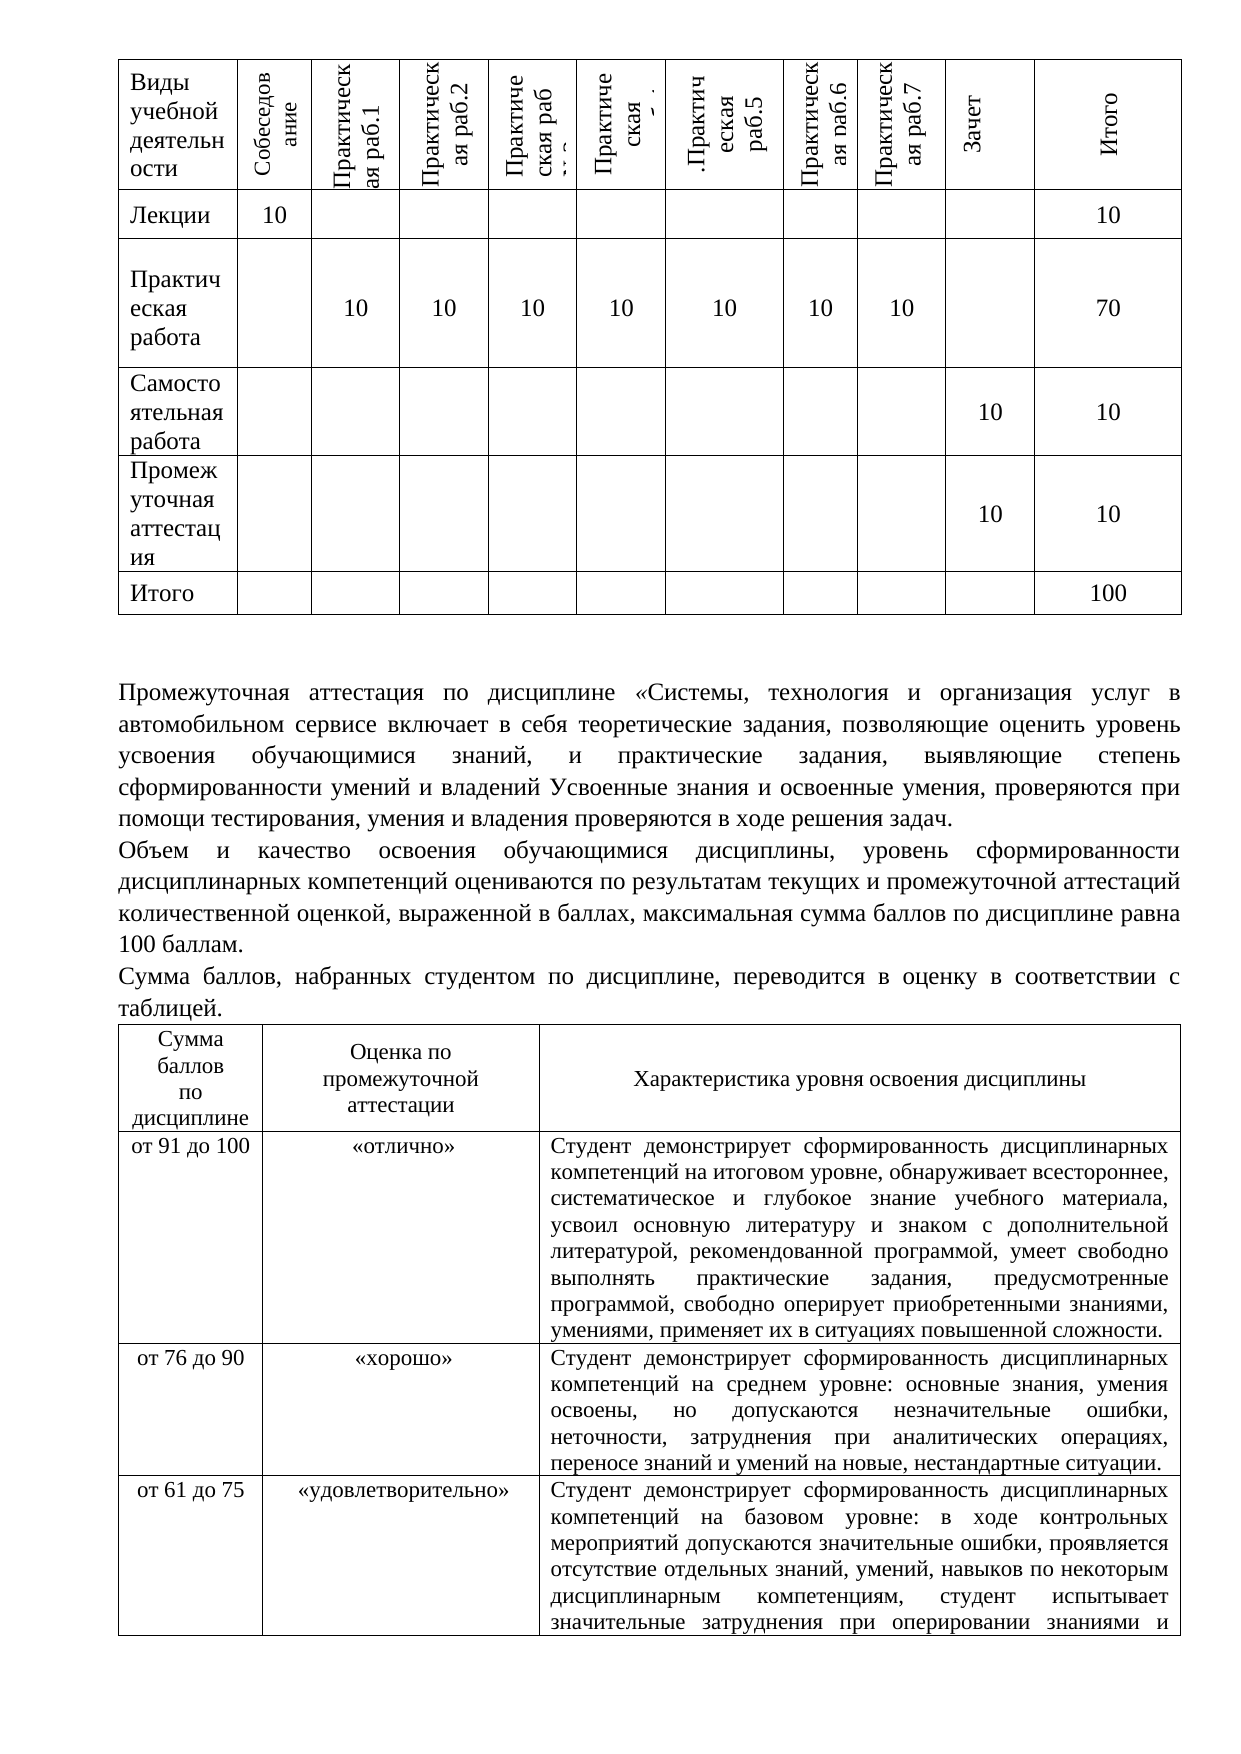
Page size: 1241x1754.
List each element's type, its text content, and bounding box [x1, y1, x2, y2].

table_header Сумма баллов по дисциплине [119, 1025, 262, 1131]
table_cell [489, 190, 576, 238]
table_header Характеристика уровня освоения дисциплины [540, 1025, 1180, 1131]
table_header Оценка по промежуточной аттестации [263, 1025, 539, 1131]
text Объем и качество освоения обучающимися дисциплины, уровень сформированности дисциплинарных компетенций оцениваются по результатам текущих и промежуточной аттестаций количественной оценкой, выраженной в баллах, максимальная сумма баллов по дисциплине равна 100 баллам. [118, 835, 1181, 958]
table_cell «удовлетворительно» [263, 1476, 539, 1634]
table_cell [946, 239, 1034, 367]
table_cell [784, 190, 857, 238]
table_cell 10 [312, 239, 399, 367]
table_cell Практическая работа [119, 239, 237, 367]
text Сумма баллов, набранных студентом по дисциплине, переводится в оценку в соответствии с таблицей. [118, 961, 1181, 1021]
table_cell 10 [946, 368, 1034, 454]
table_cell 10 [400, 239, 488, 367]
table_cell [666, 190, 783, 238]
table_cell [577, 572, 665, 614]
table_cell 10 [489, 239, 576, 367]
table_cell 100 [1035, 572, 1181, 614]
table_cell Промежуточная аттестация [119, 456, 237, 571]
table_header Практическая р.раб.4 [577, 60, 665, 189]
table_header Практическая раб.1 [312, 60, 399, 189]
table_header Собеседование [238, 60, 311, 189]
table_cell [312, 456, 399, 571]
table_cell 10 [858, 239, 945, 367]
table_header Итого [1035, 60, 1181, 189]
table_cell [489, 368, 576, 454]
table_cell «хорошо» [263, 1344, 539, 1475]
table_cell [946, 190, 1034, 238]
table_cell от 61 до 75 [119, 1476, 262, 1634]
table_cell Лекции [119, 190, 237, 238]
table_cell [577, 190, 665, 238]
table_cell от 91 до 100 [119, 1132, 262, 1343]
table_cell «отлично» [263, 1132, 539, 1343]
table_header Практическая раб.2 [400, 60, 488, 189]
table_cell от 76 до 90 [119, 1344, 262, 1475]
table_header Практическая раб №3 [489, 60, 576, 189]
table_cell Студент демонстрирует сформированность дисциплинарных компетенций на среднем уровне: основные знания, умения освоены, но допускаются незначительные ошибки, неточности, затруднения при аналитических операциях, переносе знаний и умений на новые, нестандартные ситуации. [540, 1344, 1180, 1475]
table_cell 10 [666, 239, 783, 367]
table_header Виды учебной деятельности [119, 60, 237, 189]
table_cell [577, 368, 665, 454]
table_cell [400, 190, 488, 238]
table_cell [312, 572, 399, 614]
table_cell Итого [119, 572, 237, 614]
table_cell [666, 456, 783, 571]
table_cell [858, 190, 945, 238]
table_cell [238, 456, 311, 571]
table_cell 10 [1035, 368, 1181, 454]
table_header Зачет [946, 60, 1034, 189]
table_cell [238, 368, 311, 454]
table_cell [858, 572, 945, 614]
table_header .Практическая раб.5 [666, 60, 783, 189]
table_cell [666, 368, 783, 454]
table_cell [946, 572, 1034, 614]
table_cell [784, 572, 857, 614]
text Промежуточная аттестация по дисциплине «Системы, технология и организация услуг в автомобильном сервисе включает в себя теоретические задания, позволяющие оценить уровень усвоения обучающимися знаний, и практические задания, выявляющие степень сформированности умений и владений Усвоенные знания и освоенные умения, проверяются при помощи тестирования, умения и владения проверяются в ходе решения задач. [118, 677, 1181, 832]
table_cell [784, 368, 857, 454]
table_cell [858, 456, 945, 571]
table_header Практическая раб.6 [784, 60, 857, 189]
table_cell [540, 1476, 1180, 1634]
table_cell Самостоятельная работа [119, 368, 237, 454]
table_header Практическая раб.7 [858, 60, 945, 189]
table_cell 10 [784, 239, 857, 367]
table_cell [312, 190, 399, 238]
table_cell [666, 572, 783, 614]
table_cell [238, 239, 311, 367]
table_cell [238, 572, 311, 614]
table_cell [400, 572, 488, 614]
table_cell [489, 456, 576, 571]
table_cell 10 [238, 190, 311, 238]
table_cell [312, 368, 399, 454]
table_cell [577, 456, 665, 571]
table_cell 10 [1035, 190, 1181, 238]
table_cell [784, 456, 857, 571]
table_cell [400, 456, 488, 571]
table_cell [489, 572, 576, 614]
table_cell 10 [1035, 456, 1181, 571]
table_cell 10 [577, 239, 665, 367]
table_cell [400, 368, 488, 454]
table_cell Студент демонстрирует сформированность дисциплинарных компетенций на итоговом уровне, обнаруживает всестороннее, систематическое и глубокое знание учебного материала, усвоил основную литературу и знаком с дополнительной литературой, рекомендованной программой, умеет свободно выполнять практические задания, предусмотренные программой, свободно оперирует приобретенными знаниями, умениями, применяет их в ситуациях повышенной сложности. [540, 1132, 1180, 1343]
table_cell [858, 368, 945, 454]
table_cell 70 [1035, 239, 1181, 367]
table_cell 10 [946, 456, 1034, 571]
